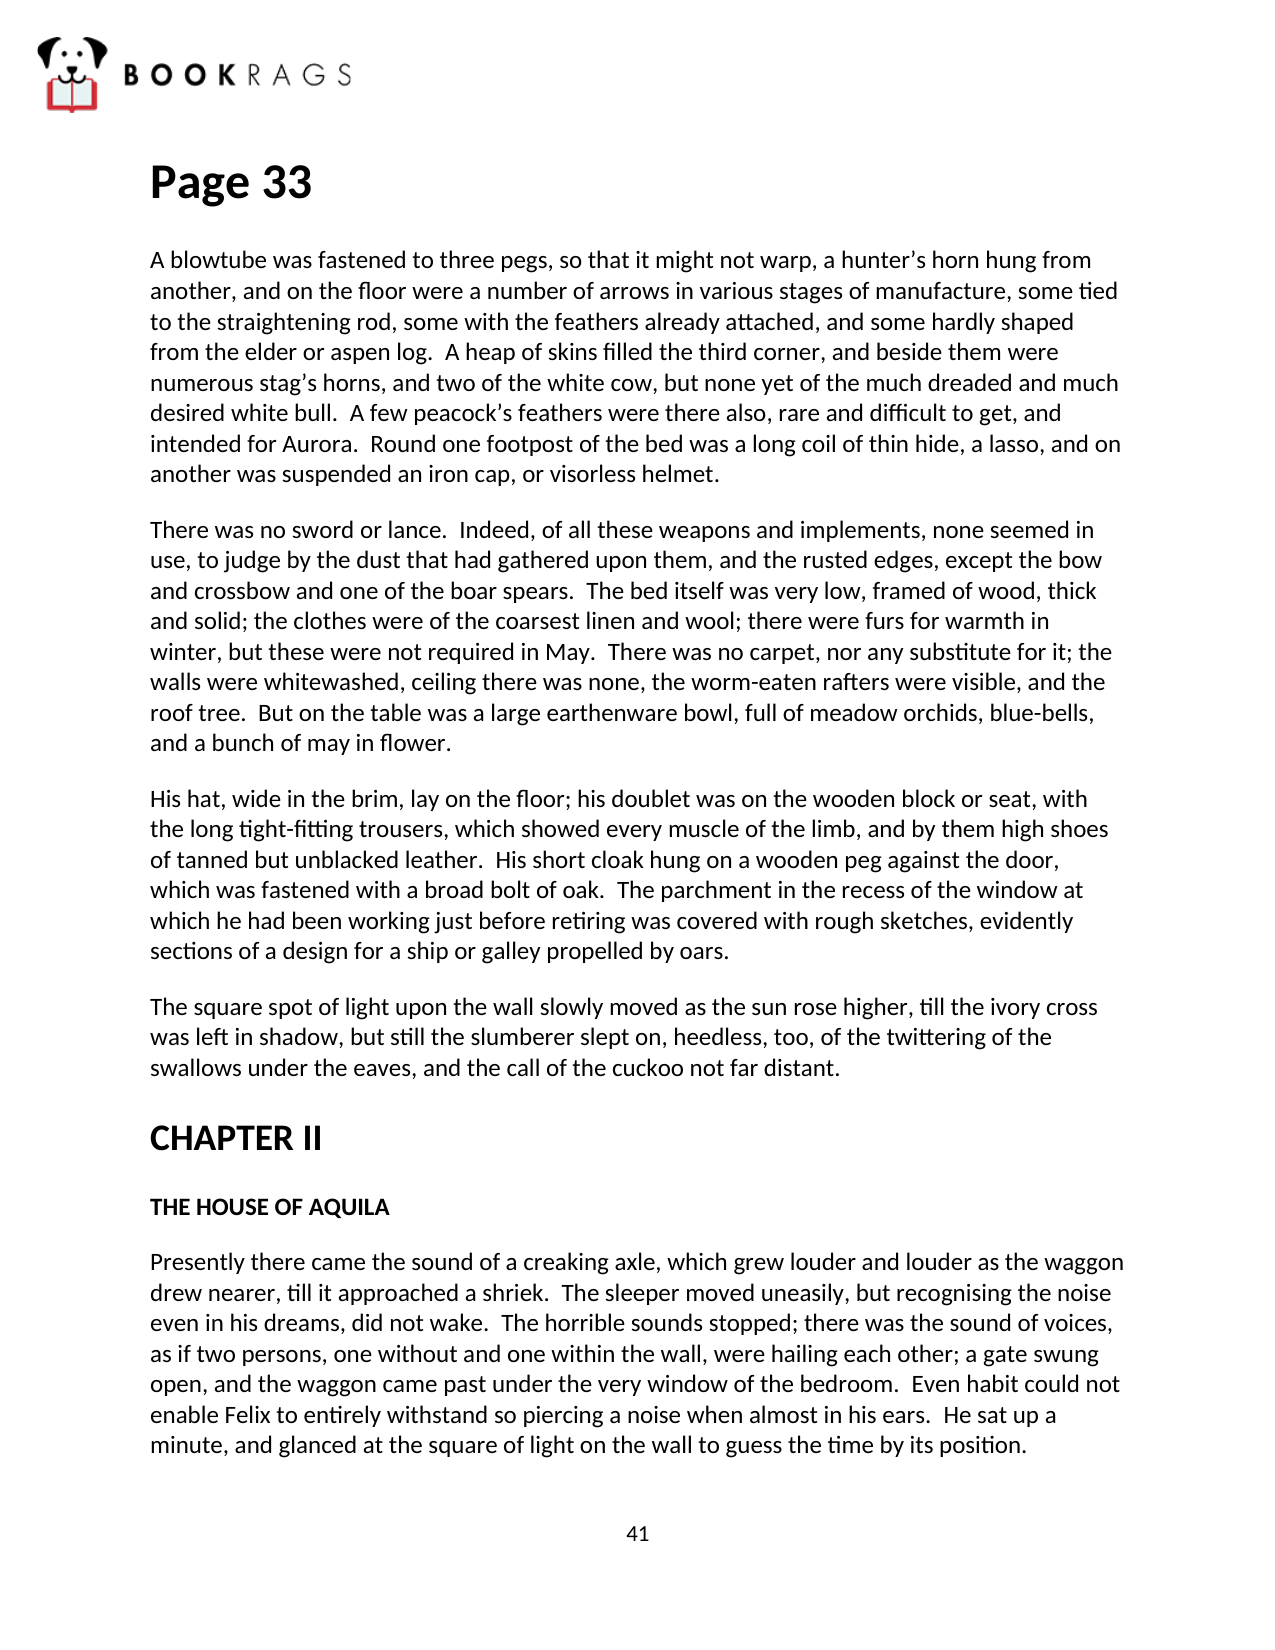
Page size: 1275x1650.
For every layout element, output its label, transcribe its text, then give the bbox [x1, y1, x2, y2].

text Presently there came the sound of a creaking axle, which grew louder and louder as the waggon drew nearer, till it approached a shriek. The sleeper moved uneasily, but recognising the noise even in his dreams, did not wake. The horrible sounds stopped; there was the sound of voices, as if two persons, one without and one within the wall, were hailing each other; a gate swung open, and the waggon came past under the very window of the bedroom. Even habit could not enable Felix to entirely withstand so piercing a noise when almost in his ears. He sat up a minute, and glanced at the square of light on the wall to guess the time by its position. [150, 1246, 1125, 1460]
text His hat, wide in the brim, lay on the floor; his doublet was on the wooden block or seat, with the long tight-fitting trousers, which showed every muscle of the limb, and by them high shoes of tanned but unblacked leather. His short cloak hung on a wooden peg against the door, which was fastened with a broad bolt of oak. The parchment in the recess of the window at which he had been working just before retiring was covered with rough sketches, evidently sections of a design for a ship or galley propelled by oars. [150, 783, 1125, 966]
text CHAPTER II [150, 1114, 1125, 1159]
text A blowtube was fastened to three pegs, so that it might not warp, a hunter’s horn hung from another, and on the floor were a number of arrows in various stages of manufacture, some tied to the straightening rod, some with the feathers already attached, and some hardly shaped from the elder or aspen log. A heap of skins filled the third corner, and beside them were numerous stag’s horns, and two of the white cow, but none yet of the much dreaded and much desired white bull. A few peacock’s feathers were there also, rare and difficult to get, and intended for Aurora. Round one footpost of the bed was a long coil of thin hide, a lasso, and on another was suspended an iron cap, or visorless helmet. [150, 244, 1125, 489]
text There was no sword or lance. Indeed, of all these weapons and implements, none seemed in use, to judge by the dust that had gathered upon them, and the rusted edges, except the bow and crossbow and one of the boar spears. The bed itself was very low, framed of wood, thick and solid; the clothes were of the coarsest linen and wool; there were furs for warmth in winter, but these were not required in May. There was no carpet, nor any substitute for it; the walls were whitewashed, ceiling there was none, the worm-eaten rafters were visible, and the roof tree. But on the table was a large earthenware bowl, full of meadow orchids, blue-bells, and a bunch of may in flower. [150, 514, 1125, 758]
text Page 33 [150, 150, 1125, 211]
text THE HOUSE OF AQUILA [150, 1191, 1125, 1221]
picture [37, 37, 351, 113]
text The square spot of light upon the wall slowly moved as the sun rose higher, till the ivory cross was left in shadow, but still the slumberer slept on, heedless, too, of the twittering of the swallows under the eaves, and the call of the cuckoo not far distant. [150, 991, 1125, 1083]
